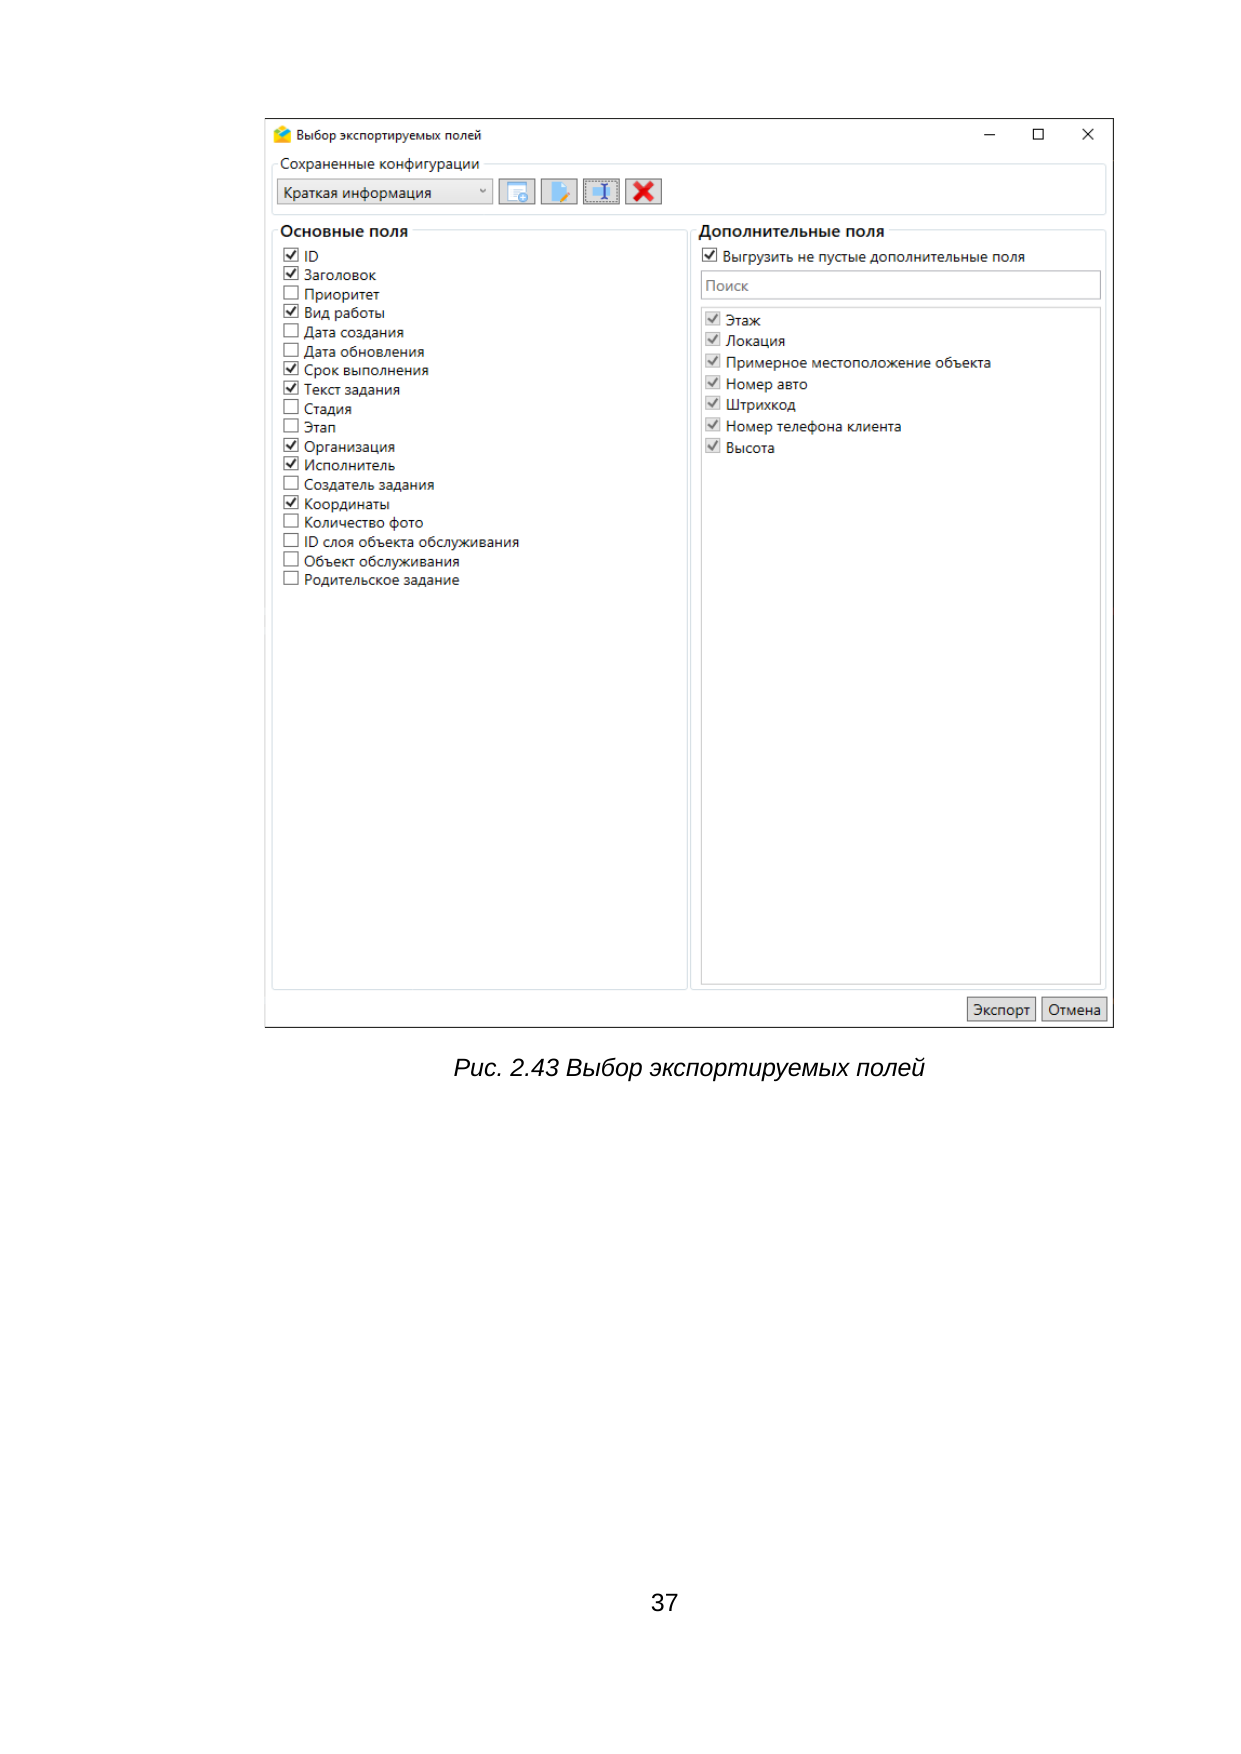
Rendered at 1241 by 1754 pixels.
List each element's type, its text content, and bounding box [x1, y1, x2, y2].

picture [264, 118, 1114, 1028]
text Рис. 2.43 Выбор экспортируемых полей [227, 1053, 1152, 1081]
